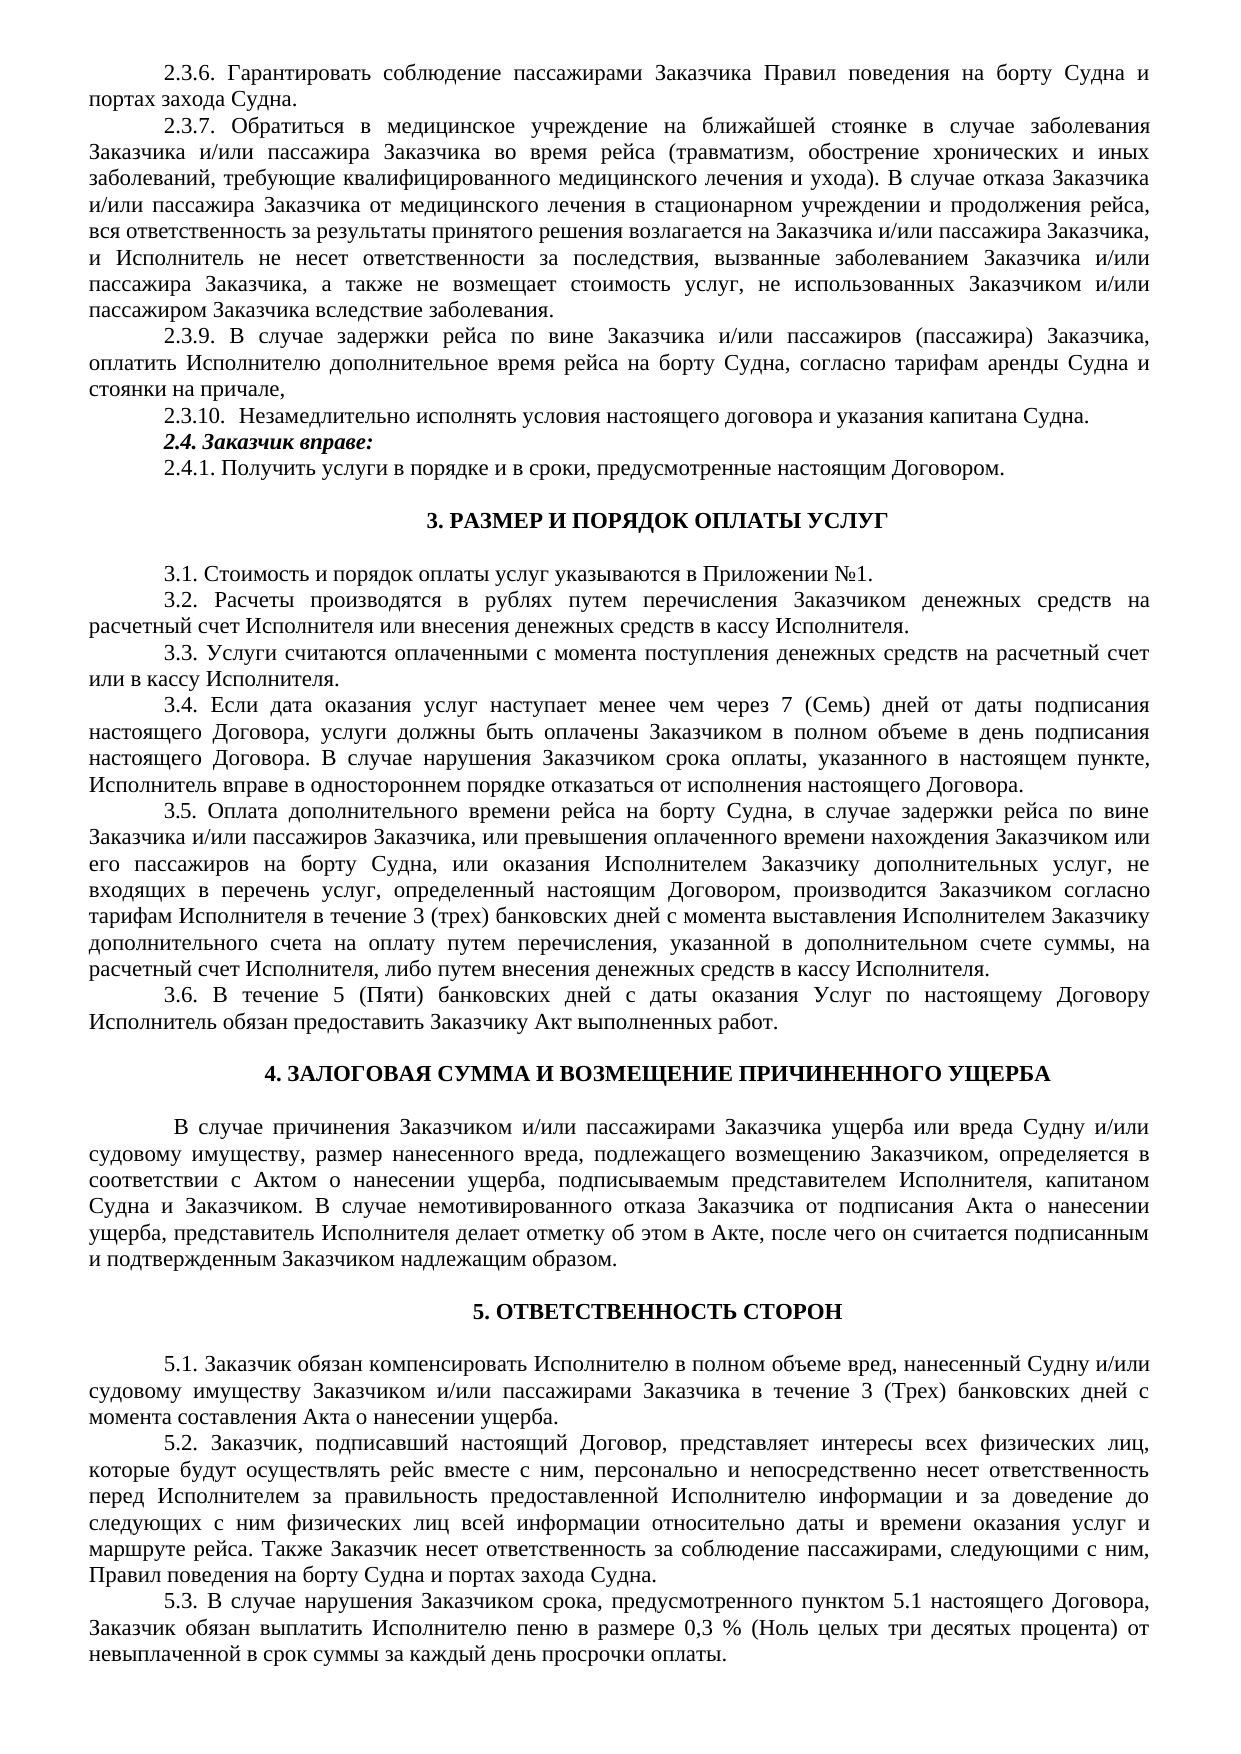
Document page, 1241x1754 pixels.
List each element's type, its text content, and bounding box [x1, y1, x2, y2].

text 3.6. В течение 5 (Пяти) банковских дней с даты оказания Услуг по настоящему Договору Исполнитель обязан предоставить Заказчику Акт выполненных работ. [89, 981, 1152, 1034]
text 2.4. Заказчик вправе: [89, 428, 1152, 454]
list Незамедлительно исполнять условия настоящего договора и указания капитана Судна. [89, 402, 1152, 428]
text 5.1. Заказчик обязан компенсировать Исполнителю в полном объеме вред, нанесенный Судну и/или судовому имуществу Заказчиком и/или пассажирами Заказчика в течение 3 (Трех) банковских дней с момента составления Акта о нанесении ущерба. [89, 1350, 1152, 1429]
text 2.3.6. Гарантировать соблюдение пассажирами Заказчика Правил поведения на борту Судна и портах захода Судна. [89, 59, 1152, 112]
text 3.4. Если дата оказания услуг наступает менее чем через 7 (Семь) дней от даты подписания настоящего Договора, услуги должны быть оплачены Заказчиком в полном объеме в день подписания настоящего Договора. В случае нарушения Заказчиком срока оплаты, указанного в настоящем пункте, Исполнитель вправе в одностороннем порядке отказаться от исполнения настоящего Договора. [89, 692, 1152, 797]
text 3.5. Оплата дополнительного времени рейса на борту Судна, в случае задержки рейса по вине Заказчика и/или пассажиров Заказчика, или превышения оплаченного времени нахождения Заказчиком или его пассажиров на борту Судна, или оказания Исполнителем Заказчику дополнительных услуг, не входящих в перечень услуг, определенный настоящим Договором, производится Заказчиком согласно тарифам Исполнителя в течение 3 (трех) банковских дней с момента выставления Исполнителем Заказчику дополнительного счета на оплату путем перечисления, указанной в дополнительном счете суммы, на расчетный счет Исполнителя, либо путем внесения денежных средств в кассу Исполнителя. [89, 797, 1152, 981]
text 3. РАЗМЕР И ПОРЯДОК ОПЛАТЫ УСЛУГ [89, 507, 1152, 533]
text 5.2. Заказчик, подписавший настоящий Договор, представляет интересы всех физических лиц, которые будут осуществлять рейс вместе с ним, персонально и непосредственно несет ответственность перед Исполнителем за правильность предоставленной Исполнителю информации и за доведение до следующих с ним физических лиц всей информации относительно даты и времени оказания услуг и маршруте рейса. Также Заказчик несет ответственность за соблюдение пассажирами, следующими с ним, Правил поведения на борту Судна и портах захода Судна. [89, 1429, 1152, 1588]
text 2.4.1. Получить услуги в порядке и в сроки, предусмотренные настоящим Договором. [89, 454, 1152, 481]
text 5.3. В случае нарушения Заказчиком срока, предусмотренного пунктом 5.1 настоящего Договора, Заказчик обязан выплатить Исполнителю пеню в размере 0,3 % (Ноль целых три десятых процента) от невыплаченной в срок суммы за каждый день просрочки оплаты. [89, 1588, 1152, 1667]
text 3.2. Расчеты производятся в рублях путем перечисления Заказчиком денежных средств на расчетный счет Исполнителя или внесения денежных средств в кассу Исполнителя. [89, 586, 1152, 639]
text 5. ОТВЕТСТВЕННОСТЬ СТОРОН [89, 1298, 1152, 1324]
text В случае причинения Заказчиком и/или пассажирами Заказчика ущерба или вреда Судну и/или судовому имуществу, размер нанесенного вреда, подлежащего возмещению Заказчиком, определяется в соответствии с Актом о нанесении ущерба, подписываемым представителем Исполнителя, капитаном Судна и Заказчиком. В случае немотивированного отказа Заказчика от подписания Акта о нанесении ущерба, представитель Исполнителя делает отметку об этом в Акте, после чего он считается подписанным и подтвержденным Заказчиком надлежащим образом. [89, 1113, 1152, 1271]
text 3.1. Стоимость и порядок оплаты услуг указываются в Приложении №1. [89, 560, 1152, 586]
text 2.3.7. Обратиться в медицинское учреждение на ближайшей стоянке в случае заболевания Заказчика и/или пассажира Заказчика во время рейса (травматизм, обострение хронических и иных заболеваний, требующие квалифицированного медицинского лечения и ухода). В случае отказа Заказчика и/или пассажира Заказчика от медицинского лечения в стационарном учреждении и продолжения рейса, вся ответственность за результаты принятого решения возлагается на Заказчика и/или пассажира Заказчика, и Исполнитель не несет ответственности за последствия, вызванные заболеванием Заказчика и/или пассажира Заказчика, а также не возмещает стоимость услуг, не использованных Заказчиком и/или пассажиром Заказчика вследствие заболевания. [89, 112, 1152, 323]
text 2.3.9. В случае задержки рейса по вине Заказчика и/или пассажиров (пассажира) Заказчика, оплатить Исполнителю дополнительное время рейса на борту Судна, согласно тарифам аренды Судна и стоянки на причале, [89, 323, 1152, 402]
text 4. ЗАЛОГОВАЯ СУММА И ВОЗМЕЩЕНИЕ ПРИЧИНЕННОГО УЩЕРБА [89, 1061, 1152, 1087]
text 3.3. Услуги считаются оплаченными с момента поступления денежных средств на расчетный счет или в кассу Исполнителя. [89, 639, 1152, 692]
